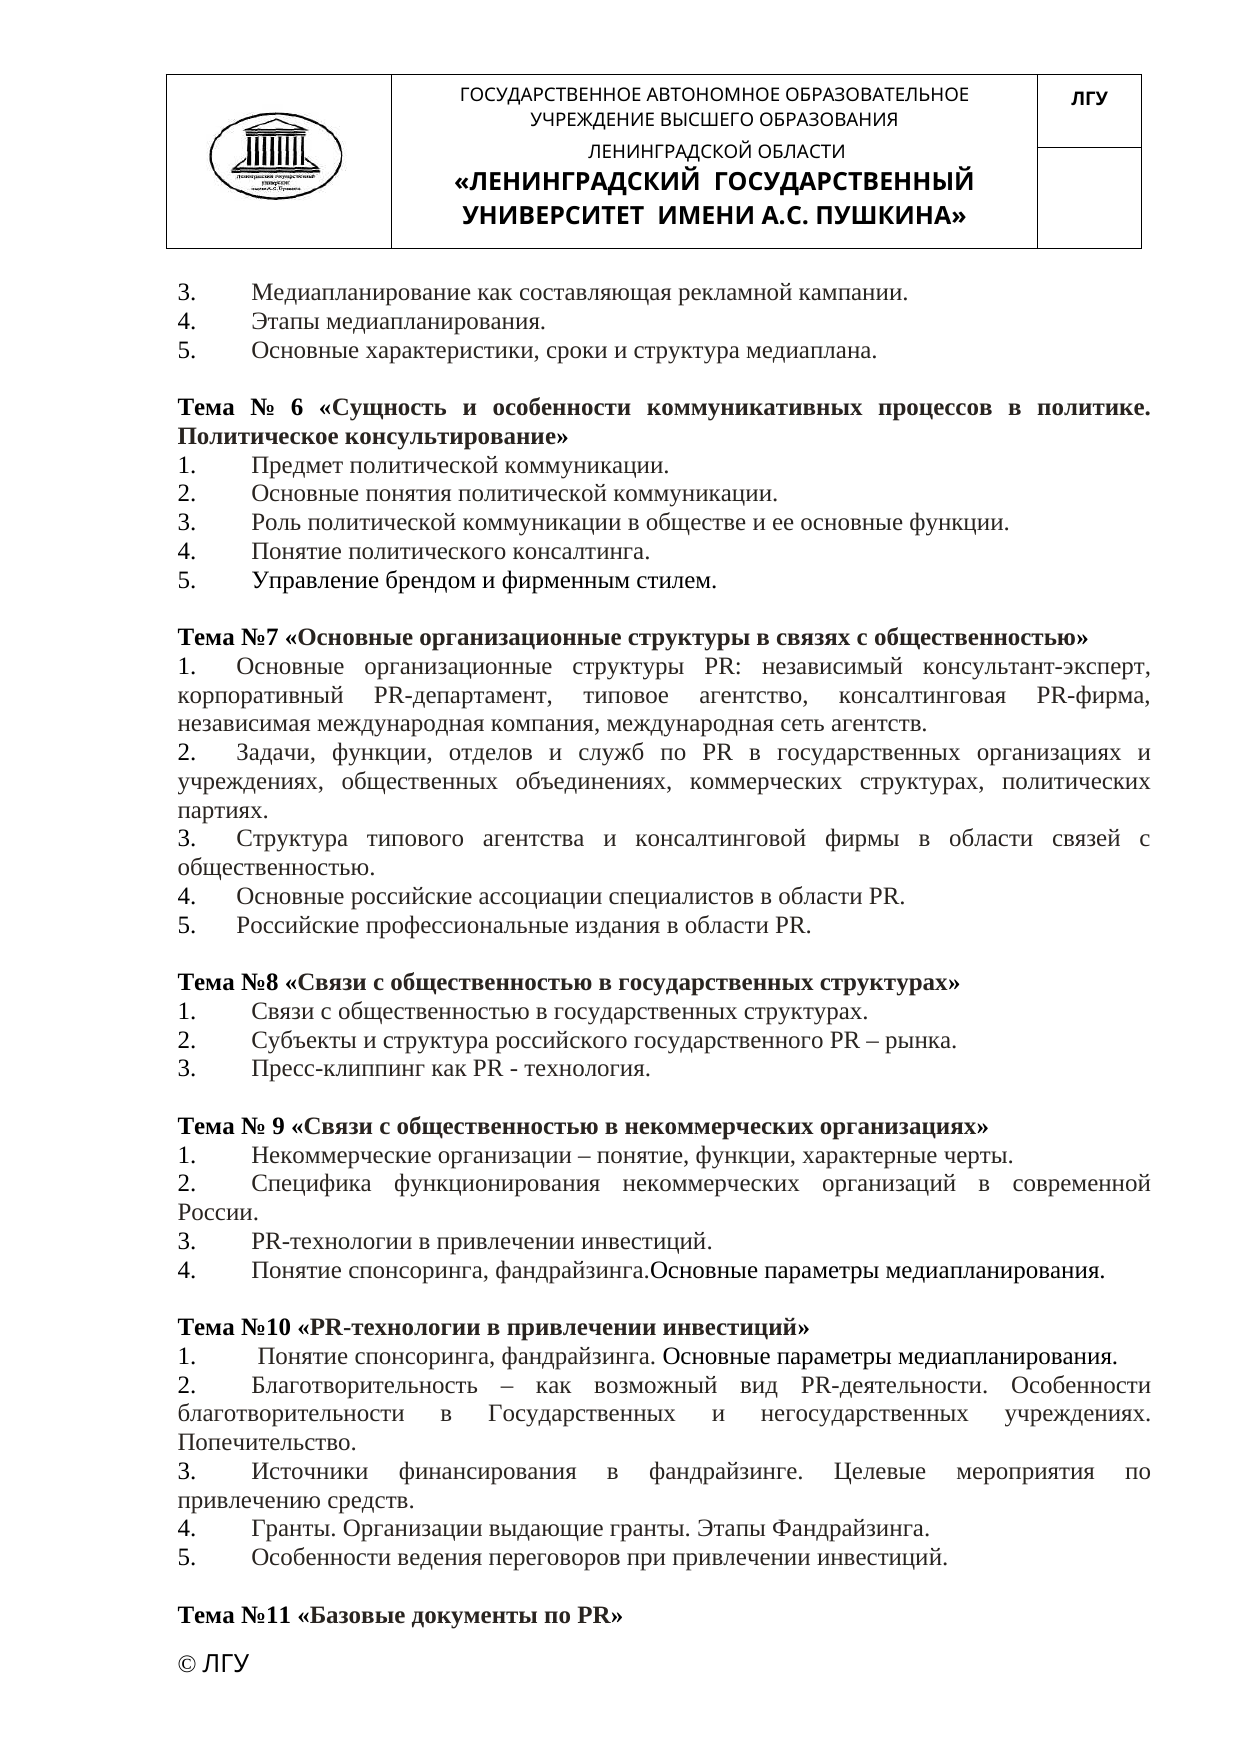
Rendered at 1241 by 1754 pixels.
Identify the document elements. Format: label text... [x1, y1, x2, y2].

list Субъекты и структура российского государственного PR – рынка. [177, 1025, 1152, 1053]
list Гранты. Организации выдающие гранты. Этапы Фандрайзинга. [177, 1513, 1152, 1542]
text Тема №7 «Основные организационные структуры в связях с общественностью» [177, 622, 1152, 651]
list Понятие спонсоринга, фандрайзинга. Основные параметры медиапланирования. [177, 1341, 1152, 1370]
text Тема №8 «Связи с общественностью в государственных структурах» [177, 967, 1152, 996]
text Тема №11 «Базовые документы по PR» [177, 1600, 1152, 1628]
list Понятие политического консалтинга. [177, 536, 1152, 565]
list Основные российские ассоциации специалистов в области PR. [177, 881, 1152, 910]
list PR-технологии в привлечении инвестиций. [177, 1226, 1152, 1255]
list Роль политической коммуникации в обществе и ее основные функции. [177, 507, 1152, 536]
list Особенности ведения переговоров при привлечении инвестиций. [177, 1542, 1152, 1571]
list Этапы медиапланирования. [177, 306, 1152, 335]
list Задачи, функции, отделов и служб по PR в государственных организациях и учреждениях, общественных объединениях, коммерческих структурах, политических партиях. [177, 737, 1152, 823]
list Основные организационные структуры PR: независимый консультант-эксперт, корпоративный PR-департамент, типовое агентство, консалтинговая PR-фирма, независимая международная компания, международная сеть агентств. [177, 651, 1152, 737]
list Российские профессиональные издания в области PR. [177, 910, 1152, 938]
list Некоммерческие организации – понятие, функции, характерные черты. [177, 1140, 1152, 1168]
list Структура типового агентства и консалтинговой фирмы в области связей с общественностью. [177, 823, 1152, 881]
picture [177, 75, 386, 239]
list Связи с общественностью в государственных структурах. [177, 996, 1152, 1025]
list Пресс-клиппинг как PR - технология. [177, 1053, 1152, 1082]
list Предмет политической коммуникации. [177, 450, 1152, 478]
list Основные понятия политической коммуникации. [177, 478, 1152, 507]
list Специфика функционирования некоммерческих организаций в современной России. [177, 1168, 1152, 1226]
list Благотворительность – как возможный вид PR-деятельности. Особенности благотворительности в Государственных и негосударственных учреждениях. Попечительство. [177, 1370, 1152, 1456]
text Тема №10 «PR-технологии в привлечении инвестиций» [177, 1312, 1152, 1341]
list Источники финансирования в фандрайзинге. Целевые мероприятия по привлечению средств. [177, 1456, 1152, 1513]
list Управление брендом и фирменным стилем. [177, 565, 1152, 593]
list Основные характеристики, сроки и структура медиаплана. [177, 335, 1152, 363]
text Тема № 9 «Связи с общественностью в некоммерческих организациях» [177, 1111, 1152, 1140]
list Медиапланирование как составляющая рекламной кампании. [177, 277, 1152, 306]
text Тема № 6 «Сущность и особенности коммуникативных процессов в политике. Политическое консультирование» [177, 392, 1152, 450]
list Понятие спонсоринга, фандрайзинга.Основные параметры медиапланирования. [177, 1255, 1152, 1283]
